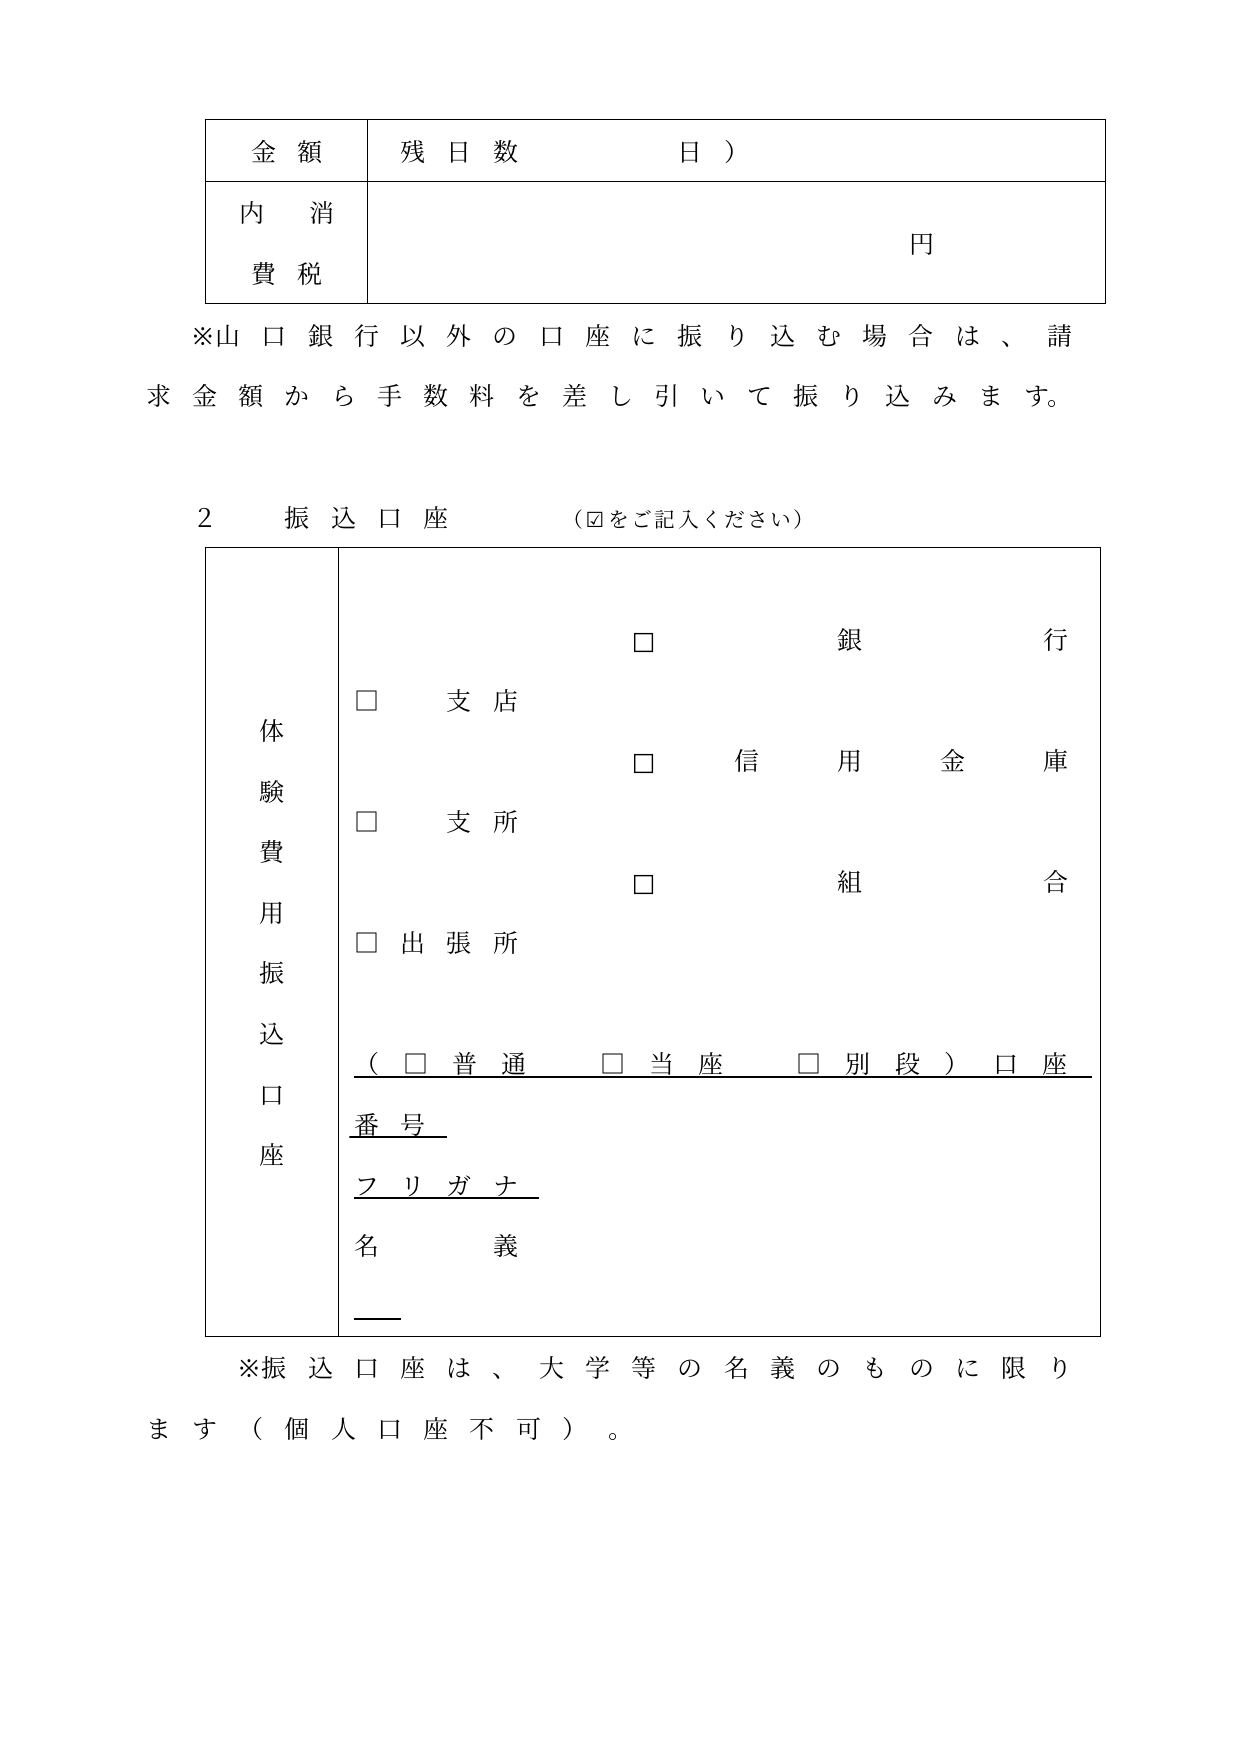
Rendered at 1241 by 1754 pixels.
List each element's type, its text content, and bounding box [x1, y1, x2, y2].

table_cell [368, 120, 1105, 181]
table_cell 内 消費税 [206, 182, 367, 303]
table_cell 円 [368, 182, 1105, 303]
table_header □銀行 □ 支店 □信用金庫 □ 支所 □組合 □出張所 （□普通 □当座 □別段）口座番号 フリガナ 名 義 [339, 548, 1100, 1336]
text ２ 振込口座 （☑をご記入ください） [146, 486, 1094, 547]
text ※山口銀行以外の口座に振り込む場合は、請求金額から手数料を差し引いて振り込みます。 [146, 304, 1094, 425]
text ※振込口座は、大学等の名義のものに限ります（個人口座不可）。 [146, 1337, 1094, 1458]
table_cell 請求金額 [206, 120, 367, 181]
table_header 体験費用 振込口座 [206, 548, 338, 1336]
